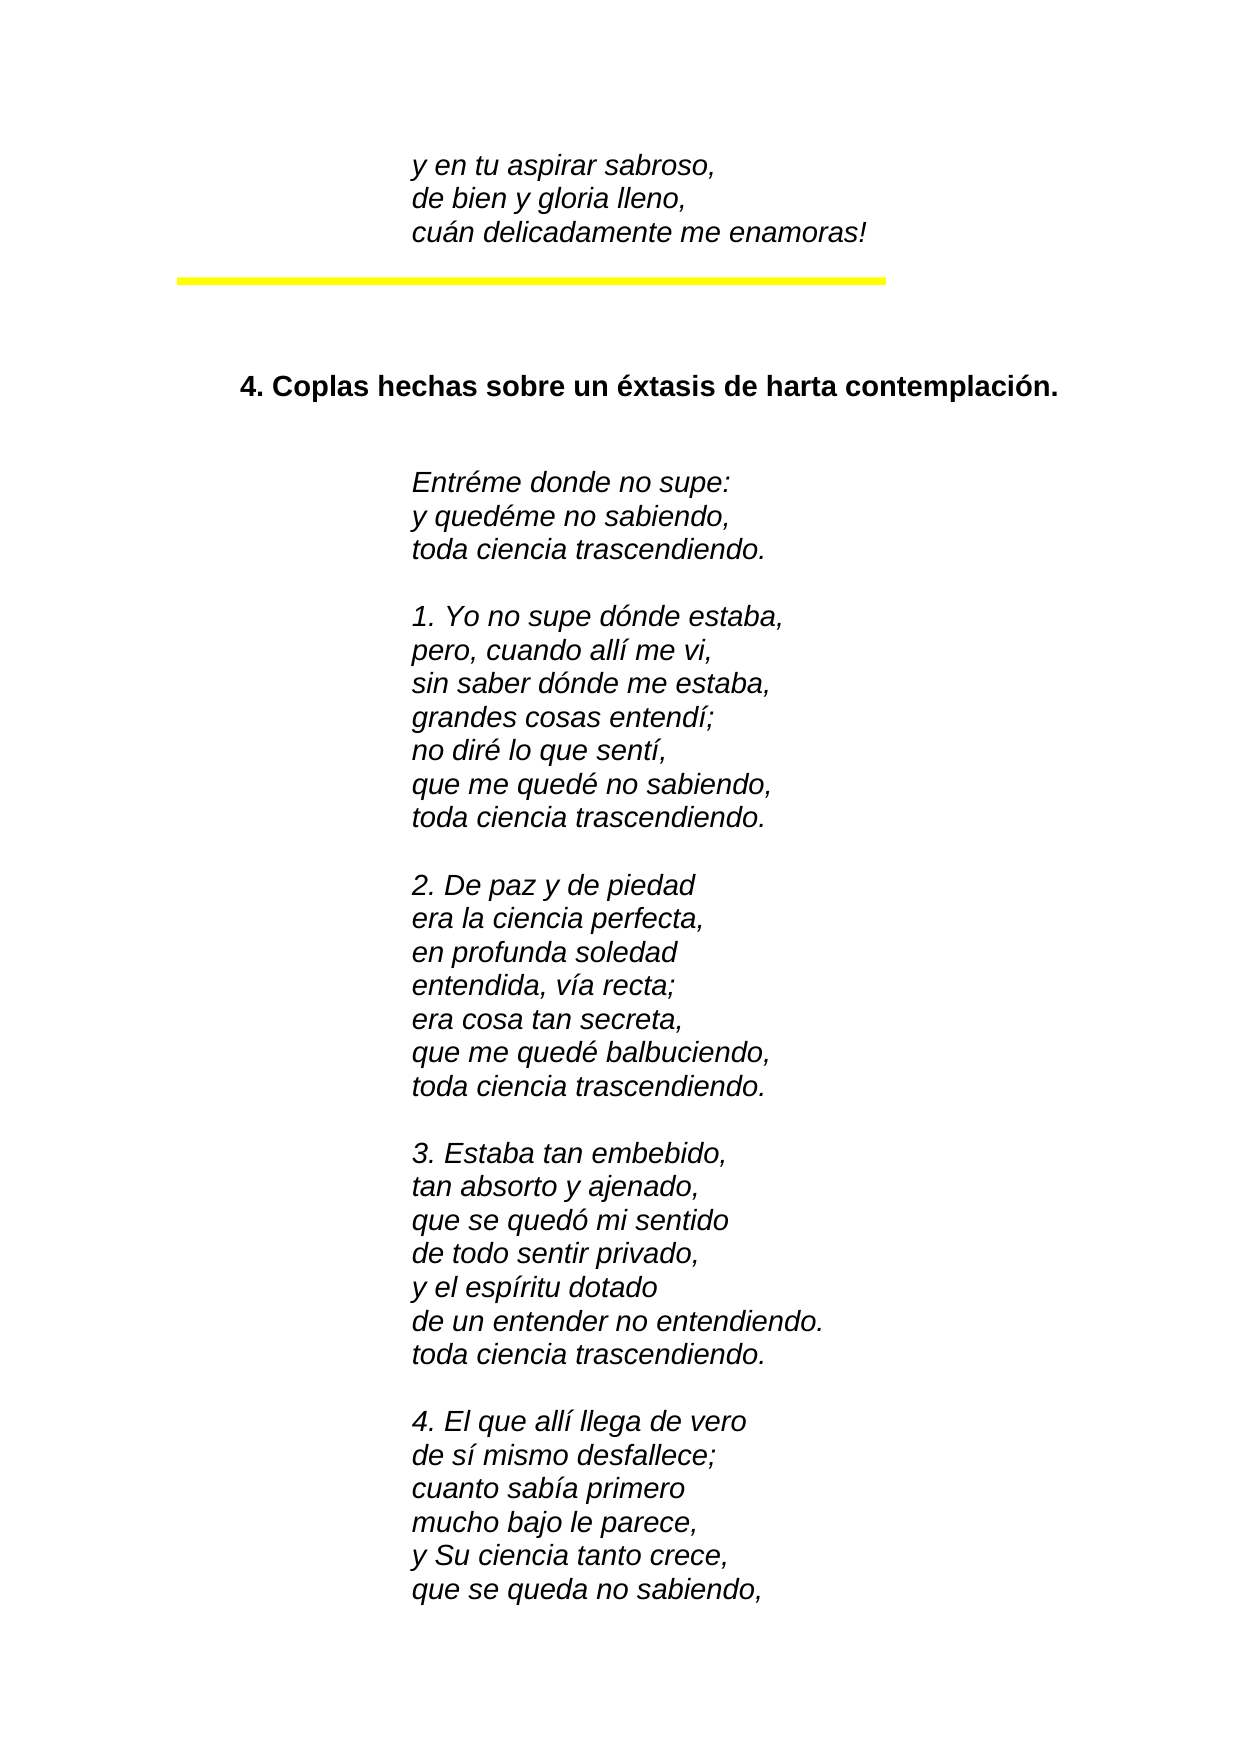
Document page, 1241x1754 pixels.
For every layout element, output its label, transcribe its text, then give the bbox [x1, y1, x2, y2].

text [412, 432, 1063, 1606]
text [412, 148, 1063, 248]
text 4. Coplas hechas sobre un éxtasis de harta contemplación. [240, 335, 1063, 402]
